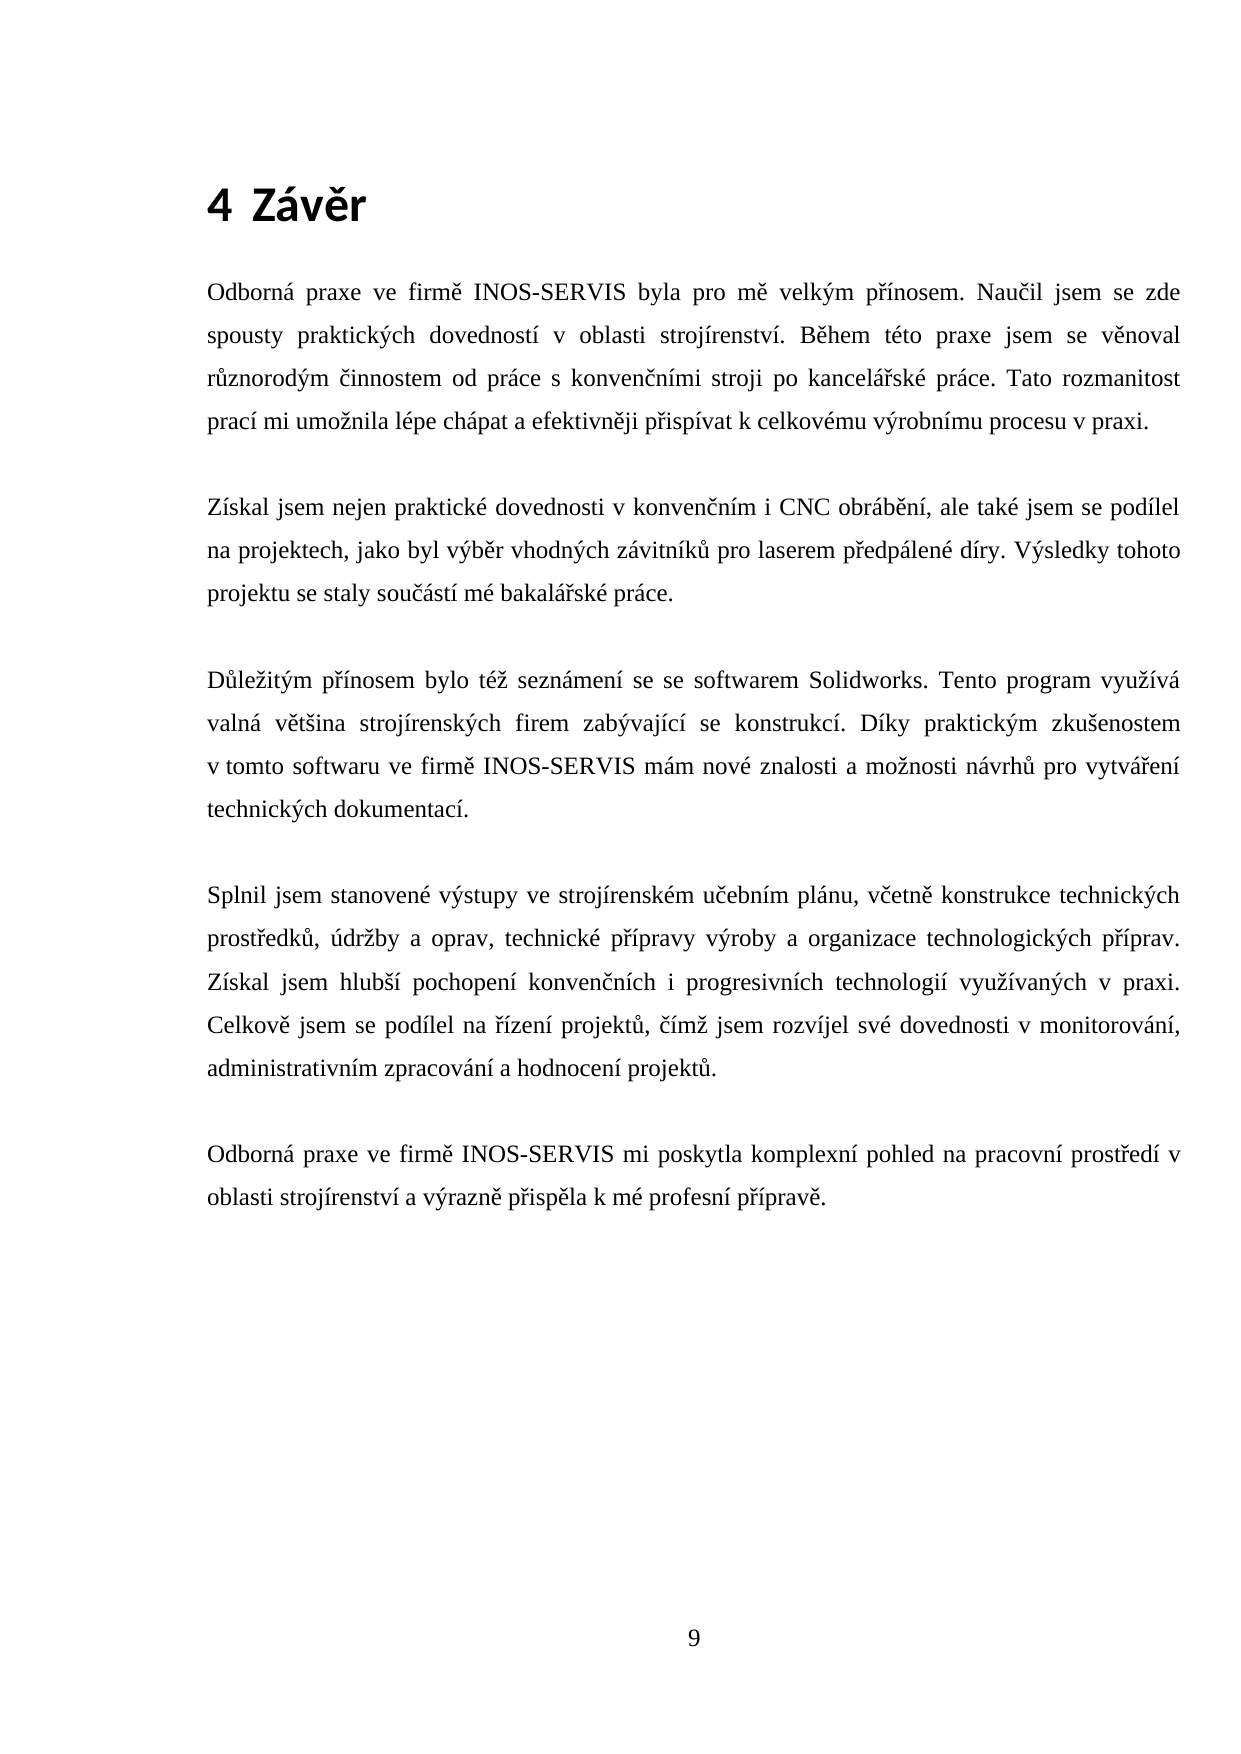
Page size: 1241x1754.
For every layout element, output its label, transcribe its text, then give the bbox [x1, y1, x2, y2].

subtitle Závěr [207, 173, 1181, 234]
text Získal jsem nejen praktické dovednosti v konvenčním i CNC obrábění, ale také jsem se podílel na projektech, jako byl výběr vhodných závitníků pro laserem předpálené díry. Výsledky tohoto projektu se staly součástí mé bakalářské práce. [207, 492, 1181, 607]
text Důležitým přínosem bylo též seznámení se se softwarem Solidworks. Tento program využívá valná většina strojírenských firem zabývající se konstrukcí. Díky praktickým zkušenostem v tomto softwaru ve firmě INOS-SERVIS mám nové znalosti a možnosti návrhů pro vytváření technických dokumentací. [207, 665, 1181, 823]
text Odborná praxe ve firmě INOS-SERVIS mi poskytla komplexní pohled na pracovní prostředí v oblasti strojírenství a výrazně přispěla k mé profesní přípravě. [207, 1139, 1181, 1211]
text Odborná praxe ve firmě INOS-SERVIS byla pro mě velkým přínosem. Naučil jsem se zde spousty praktických dovedností v oblasti strojírenství. Během této praxe jsem se věnoval různorodým činnostem od práce s konvenčními stroji po kancelářské práce. Tato rozmanitost prací mi umožnila lépe chápat a efektivněji přispívat k celkovému výrobnímu procesu v praxi. [207, 277, 1181, 435]
text Splnil jsem stanovené výstupy ve strojírenském učebním plánu, včetně konstrukce technických prostředků, údržby a oprav, technické přípravy výroby a organizace technologických příprav. Získal jsem hlubší pochopení konvenčních i progresivních technologií využívaných v praxi. Celkově jsem se podílel na řízení projektů, čímž jsem rozvíjel své dovednosti v monitorování, administrativním zpracování a hodnocení projektů. [207, 880, 1181, 1082]
